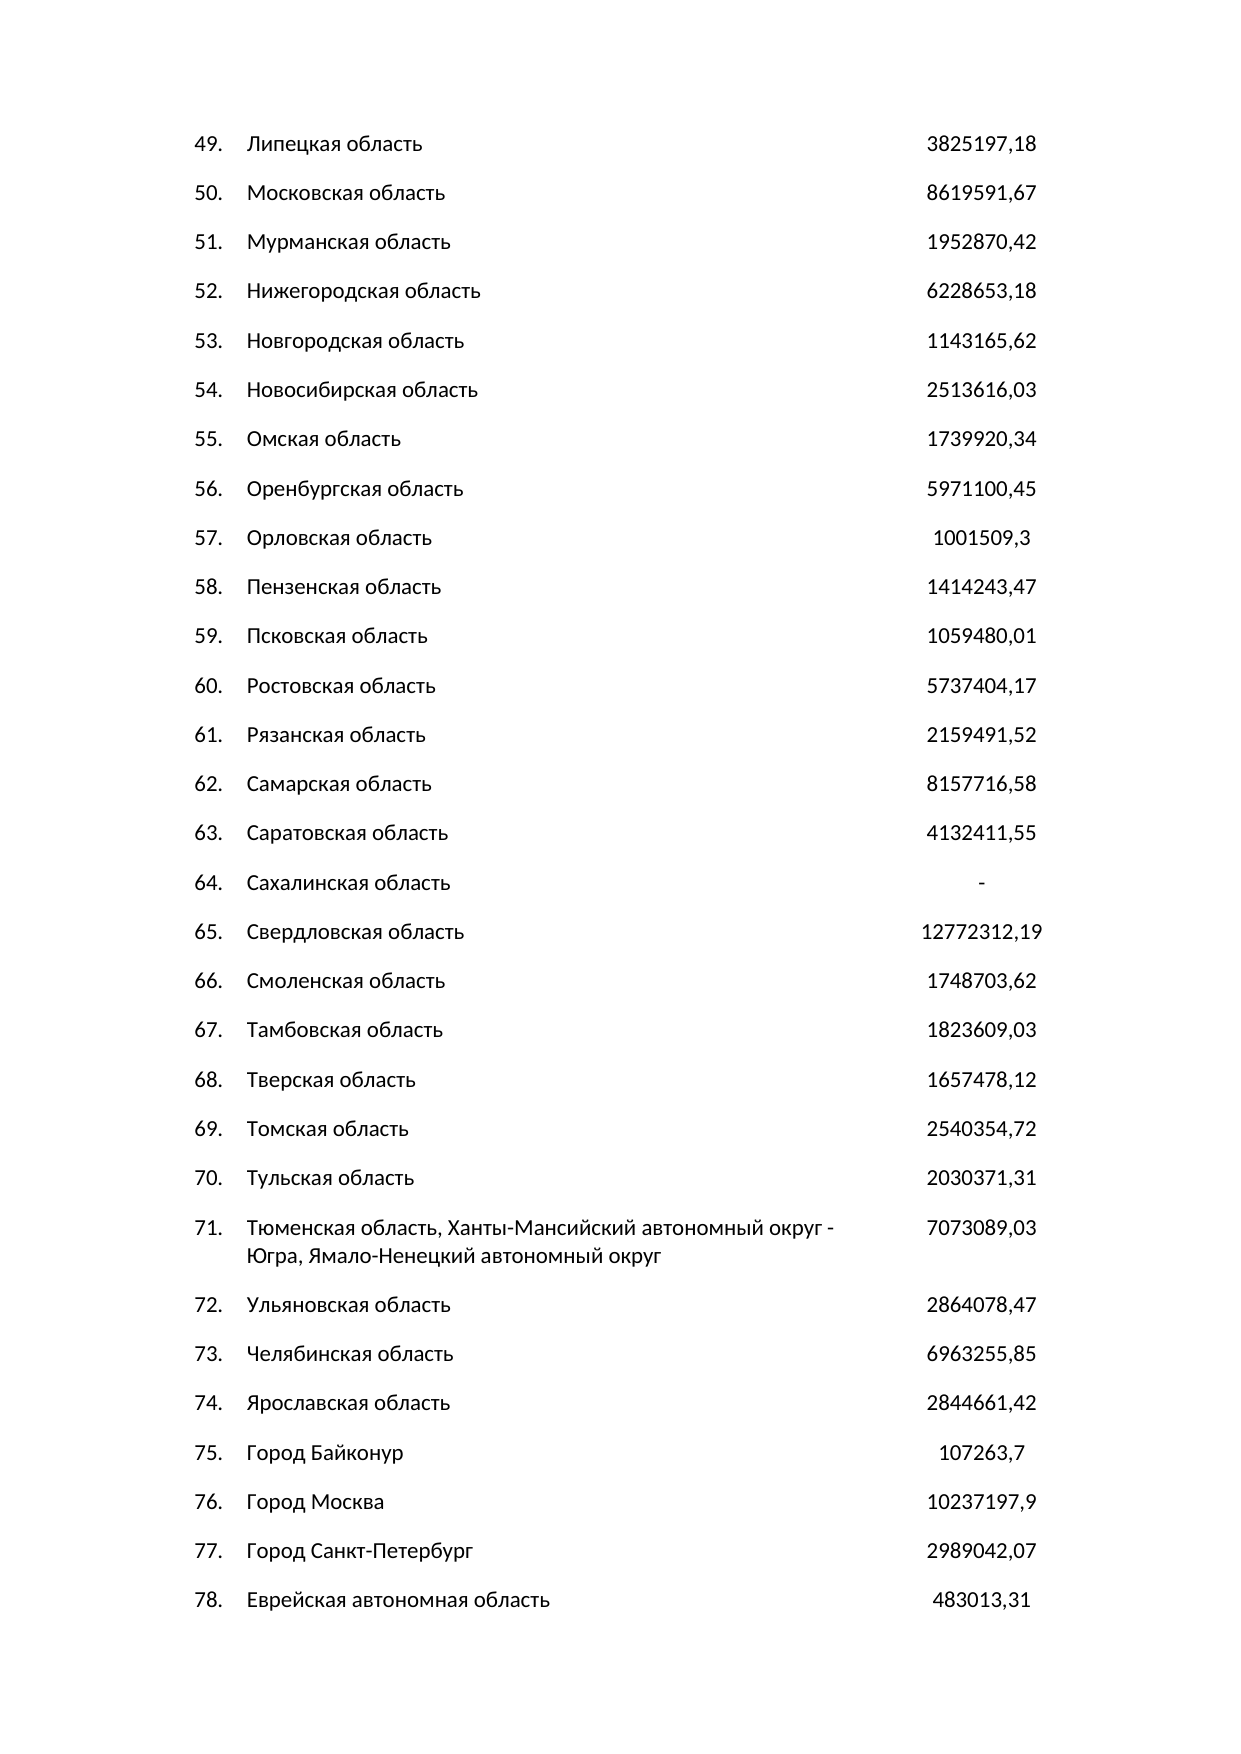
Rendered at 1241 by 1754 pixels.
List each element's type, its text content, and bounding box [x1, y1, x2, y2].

table_cell 2540354,72 [851, 1104, 1112, 1153]
table_cell 56. [177, 463, 240, 512]
table_cell 1001509,3 [851, 512, 1112, 562]
table_cell 1414243,47 [851, 562, 1112, 611]
table_cell 77. [177, 1526, 240, 1575]
table_cell Нижегородская область [240, 266, 851, 315]
table_cell 2513616,03 [851, 365, 1112, 414]
table_cell 8157716,58 [851, 759, 1112, 808]
table_cell Город Москва [240, 1476, 851, 1526]
table_cell 2864078,47 [851, 1279, 1112, 1329]
table_cell Челябинская область [240, 1329, 851, 1378]
table_cell 65. [177, 906, 240, 956]
table_cell 72. [177, 1279, 240, 1329]
table_cell - [851, 857, 1112, 906]
table_cell 1952870,42 [851, 217, 1112, 266]
table_cell Псковская область [240, 611, 851, 660]
table_cell 64. [177, 857, 240, 906]
table_cell 55. [177, 414, 240, 463]
table_cell Тюменская область, Ханты-Мансийский автономный округ - Югра, Ямало-Ненецкий автономный округ [240, 1202, 851, 1279]
table_cell 2989042,07 [851, 1526, 1112, 1575]
table_cell Самарская область [240, 759, 851, 808]
table_cell Липецкая область [240, 118, 851, 167]
table_cell 1739920,34 [851, 414, 1112, 463]
table_cell 5971100,45 [851, 463, 1112, 512]
table_cell 68. [177, 1054, 240, 1103]
table_cell 73. [177, 1329, 240, 1378]
table_cell 483013,31 [851, 1575, 1112, 1624]
table_cell 53. [177, 315, 240, 364]
table_cell Еврейская автономная область [240, 1575, 851, 1624]
table_cell 52. [177, 266, 240, 315]
table_cell Тульская область [240, 1153, 851, 1202]
table_cell 2159491,52 [851, 709, 1112, 759]
table_cell Московская область [240, 168, 851, 217]
table_cell 6228653,18 [851, 266, 1112, 315]
table_cell 7073089,03 [851, 1202, 1112, 1279]
table_cell Новгородская область [240, 315, 851, 364]
table_cell Ульяновская область [240, 1279, 851, 1329]
table_cell 5737404,17 [851, 660, 1112, 709]
table_cell 74. [177, 1378, 240, 1427]
table_cell Смоленская область [240, 956, 851, 1005]
table_cell 4132411,55 [851, 808, 1112, 857]
table_cell 1657478,12 [851, 1054, 1112, 1103]
table_cell Свердловская область [240, 906, 851, 956]
table_cell Ярославская область [240, 1378, 851, 1427]
table_cell 6963255,85 [851, 1329, 1112, 1378]
table_cell 12772312,19 [851, 906, 1112, 956]
table_cell 50. [177, 168, 240, 217]
table_cell Орловская область [240, 512, 851, 562]
table_cell 2844661,42 [851, 1378, 1112, 1427]
table_cell 75. [177, 1427, 240, 1476]
table_cell 71. [177, 1202, 240, 1279]
table_cell Томская область [240, 1104, 851, 1153]
table_cell 69. [177, 1104, 240, 1153]
table_cell Рязанская область [240, 709, 851, 759]
table_cell 10237197,9 [851, 1476, 1112, 1526]
table_cell 62. [177, 759, 240, 808]
table_cell Город Санкт-Петербург [240, 1526, 851, 1575]
table_cell Сахалинская область [240, 857, 851, 906]
table_cell Саратовская область [240, 808, 851, 857]
table_cell Ростовская область [240, 660, 851, 709]
table_cell 76. [177, 1476, 240, 1526]
table_cell 59. [177, 611, 240, 660]
table_cell 63. [177, 808, 240, 857]
table_cell 60. [177, 660, 240, 709]
table_cell 54. [177, 365, 240, 414]
table_cell Омская область [240, 414, 851, 463]
table_cell 3825197,18 [851, 118, 1112, 167]
table_cell 67. [177, 1005, 240, 1054]
table_cell 70. [177, 1153, 240, 1202]
table_cell 8619591,67 [851, 168, 1112, 217]
table_cell 2030371,31 [851, 1153, 1112, 1202]
table_cell 1059480,01 [851, 611, 1112, 660]
table_cell 58. [177, 562, 240, 611]
table_cell Тамбовская область [240, 1005, 851, 1054]
table_cell 66. [177, 956, 240, 1005]
table_cell Новосибирская область [240, 365, 851, 414]
table_cell 1143165,62 [851, 315, 1112, 364]
table_cell Оренбургская область [240, 463, 851, 512]
table_cell 61. [177, 709, 240, 759]
table_cell Мурманская область [240, 217, 851, 266]
table_cell 49. [177, 118, 240, 167]
table_cell 1748703,62 [851, 956, 1112, 1005]
table_cell 107263,7 [851, 1427, 1112, 1476]
table_cell Пензенская область [240, 562, 851, 611]
table_cell Тверская область [240, 1054, 851, 1103]
table_cell Город Байконур [240, 1427, 851, 1476]
table_cell 51. [177, 217, 240, 266]
table_cell 57. [177, 512, 240, 562]
table_cell 1823609,03 [851, 1005, 1112, 1054]
table_cell 78. [177, 1575, 240, 1624]
